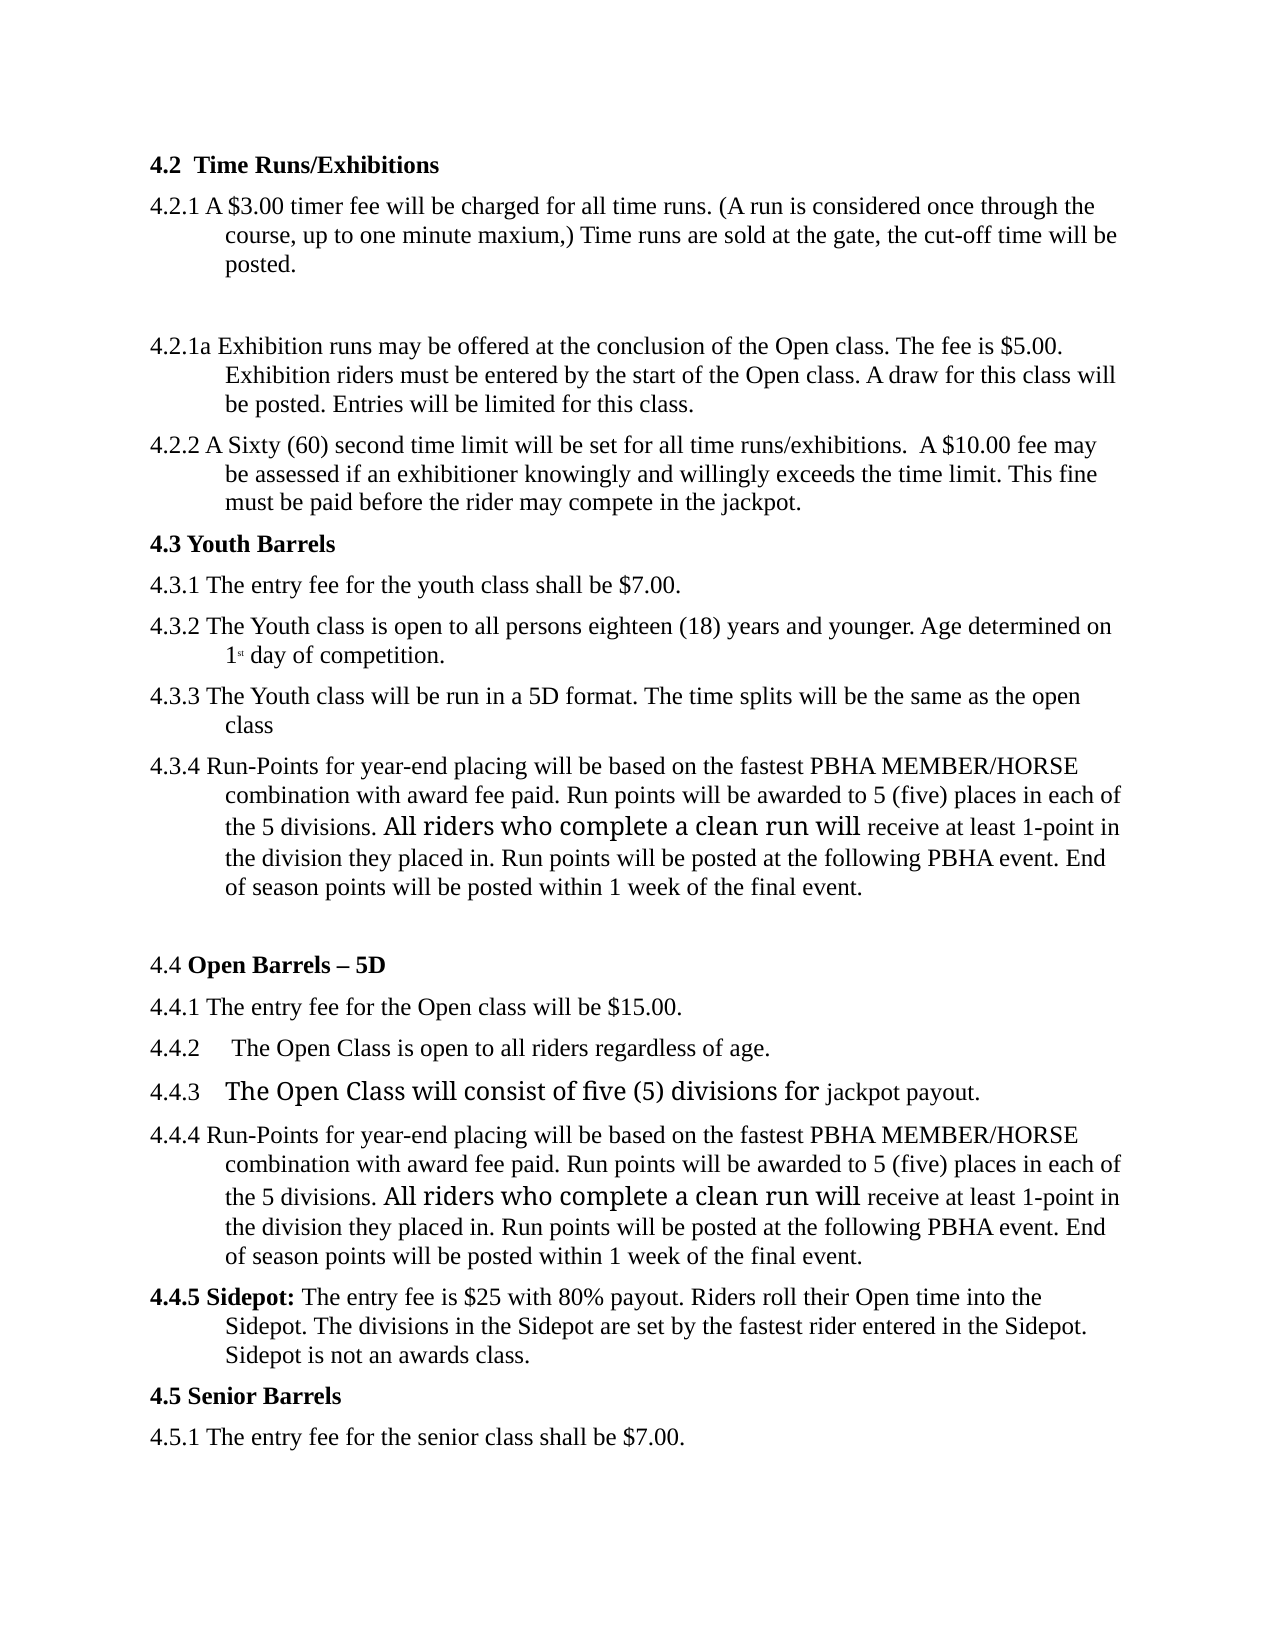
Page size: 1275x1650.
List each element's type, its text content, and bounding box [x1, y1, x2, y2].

text 4.3 Youth Barrels [150, 529, 1125, 557]
text 4.3.1 The entry fee for the youth class shall be $7.00. [150, 570, 1125, 599]
text 4.2.2 A Sixty (60) second time limit will be set for all time runs/exhibitions. A $10.00 fee may be assessed if an exhibitioner knowingly and willingly exceeds the time limit. This fine must be paid before the rider may compete in the jackpot. [150, 430, 1125, 516]
text 4.2 Time Runs/Exhibitions [150, 150, 1125, 179]
text 4.4 Open Barrels – 5D [150, 950, 1125, 979]
text 4.4.5 Sidepot: The entry fee is $25 with 80% payout. Riders roll their Open time into the Sidepot. The divisions in the Sidepot are set by the fastest rider entered in the Sidepot. Sidepot is not an awards class. [150, 1282, 1125, 1368]
text 4.4.3 The Open Class will consist of five (5) divisions for jackpot payout. [150, 1074, 1125, 1108]
text 4.3.2 The Youth class is open to all persons eighteen (18) years and younger. Age determined on 1st day of competition. [150, 611, 1125, 669]
text 4.5.1 The entry fee for the senior class shall be $7.00. [150, 1422, 1125, 1451]
text 4.5 Senior Barrels [150, 1381, 1125, 1410]
text 4.3.3 The Youth class will be run in a 5D format. The time splits will be the same as the open class [150, 681, 1125, 739]
text 4.2.1a Exhibition runs may be offered at the conclusion of the Open class. The fee is $5.00. Exhibition riders must be entered by the start of the Open class. A draw for this class will be posted. Entries will be limited for this class. [150, 331, 1125, 417]
text 4.2.1 A $3.00 timer fee will be charged for all time runs. (A run is considered once through the course, up to one minute maxium,) Time runs are sold at the gate, the cut-off time will be posted. [150, 191, 1125, 277]
text 4.4.1 The entry fee for the Open class will be $15.00. [150, 992, 1125, 1020]
text 4.4.4 Run-Points for year-end placing will be based on the fastest PBHA MEMBER/HORSE combination with award fee paid. Run points will be awarded to 5 (five) places in each of the 5 divisions. All riders who complete a clean run will receive at least 1-point in the division they placed in. Run points will be posted at the following PBHA event. End of season points will be posted within 1 week of the final event. [150, 1121, 1125, 1270]
text 4.3.4 Run-Points for year-end placing will be based on the fastest PBHA MEMBER/HORSE combination with award fee paid. Run points will be awarded to 5 (five) places in each of the 5 divisions. All riders who complete a clean run will receive at least 1-point in the division they placed in. Run points will be posted at the following PBHA event. End of season points will be posted within 1 week of the final event. [150, 751, 1125, 900]
text 4.4.2 The Open Class is open to all riders regardless of age. [150, 1033, 1125, 1062]
